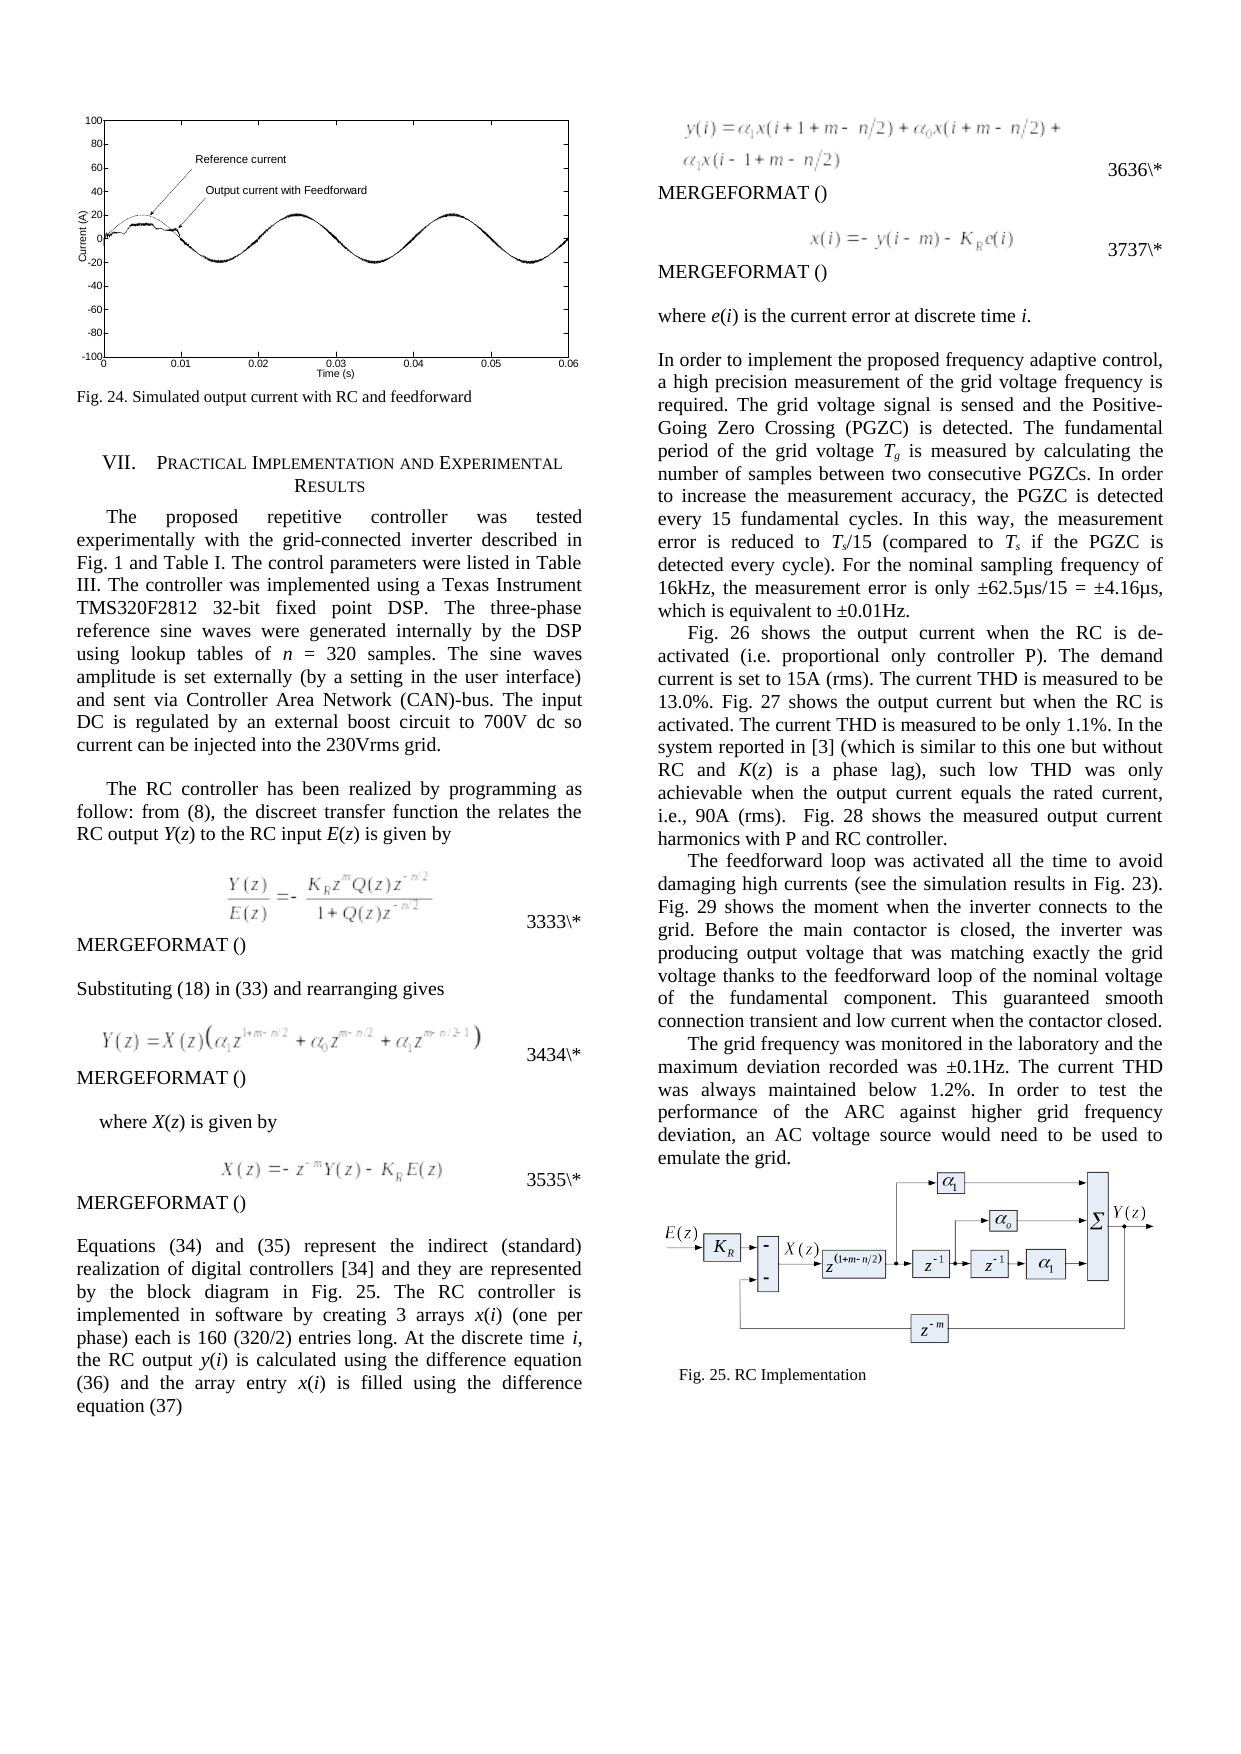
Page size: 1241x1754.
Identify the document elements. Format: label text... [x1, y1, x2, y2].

text where X(z) is given by [76, 1110, 583, 1133]
text In order to implement the proposed frequency adaptive control, a high precision measurement of the grid voltage frequency is required. The grid voltage signal is sensed and the Positive-Going Zero Crossing (PGZC) is detected. The fundamental period of the grid voltage Tg is measured by calculating the number of samples between two consecutive PGZCs. In order to increase the measurement accuracy, the PGZC is detected every 15 fundamental cycles. In this way, the measurement error is reduced to Ts/15 (compared to Ts if the PGZC is detected every cycle). For the nominal sampling frequency of 16kHz, the measurement error is only ±62.5µs/15 = ±4.16µs, which is equivalent to ±0.01Hz. [658, 348, 1164, 621]
text where e(i) is the current error at discrete time i. [658, 304, 1164, 327]
text Equations (34) and (35) represent the indirect (standard) realization of digital controllers [34] and they are represented by the block diagram in Fig. 25. The RC controller is implemented in software by creating 3 arrays x(i) (one per phase) each is 160 (320/2) entries long. At the discrete time i, the RC output y(i) is calculated using the difference equation (36) and the array entry x(i) is filled using the difference equation (37) [76, 1234, 583, 1417]
text Fig. 26 shows the output current when the RC is de-activated (i.e. proportional only controller P). The demand current is set to 15A (rms). The current THD is measured to be 13.0%. Fig. 27 shows the output current but when the RC is activated. The current THD is measured to be only 1.1%. In the system reported in [3] (which is similar to this one but without RC and K(z) is a phase lag), such low THD was only achievable when the output current equals the rated current, i.e., 90A (rms). Fig. 28 shows the measured output current harmonics with P and RC controller. [658, 621, 1164, 849]
text The feedforward loop was activated all the time to avoid damaging high currents (see the simulation results in Fig. 23). Fig. 29 shows the moment when the inverter connects to the grid. Before the main contactor is closed, the inverter was producing output voltage that was matching exactly the grid voltage thanks to the feedforward loop of the nominal voltage of the fundamental component. This guaranteed smooth connection transient and low current when the contactor closed. [658, 849, 1164, 1032]
text The proposed repetitive controller was tested experimentally with the grid-connected inverter described in Fig. 1 and Table I. The control parameters were listed in Table III. The controller was implemented using a Texas Instrument TMS320F2812 32-bit fixed point DSP. The three-phase reference sine waves were generated internally by the DSP using lookup tables of n = 320 samples. The sine waves amplitude is set externally (by a setting in the user interface) and sent via Controller Area Network (CAN)-bus. The input DC is regulated by an external boost circuit to 700V dc so current can be injected into the 230Vrms grid. [76, 505, 583, 756]
text Substituting (18) in (33) and rearranging gives [76, 976, 583, 999]
text Fig. 24. Simulated output current with RC and feedforward [76, 112, 583, 406]
subtitle Practical Implementation and Experimental Results [76, 450, 583, 497]
text The RC controller has been realized by programming as follow: from (8), the discreet transfer function the relates the RC output Y(z) to the RC input E(z) is given by [76, 777, 583, 845]
text The grid frequency was monitored in the laboratory and the maximum deviation recorded was ±0.1Hz. The current THD was always maintained below 1.2%. In order to test the performance of the ARC against higher grid frequency deviation, an AC voltage source would need to be used to emulate the grid. [658, 1032, 1164, 1169]
text Fig. 25. RC Implementation [658, 1365, 1164, 1384]
